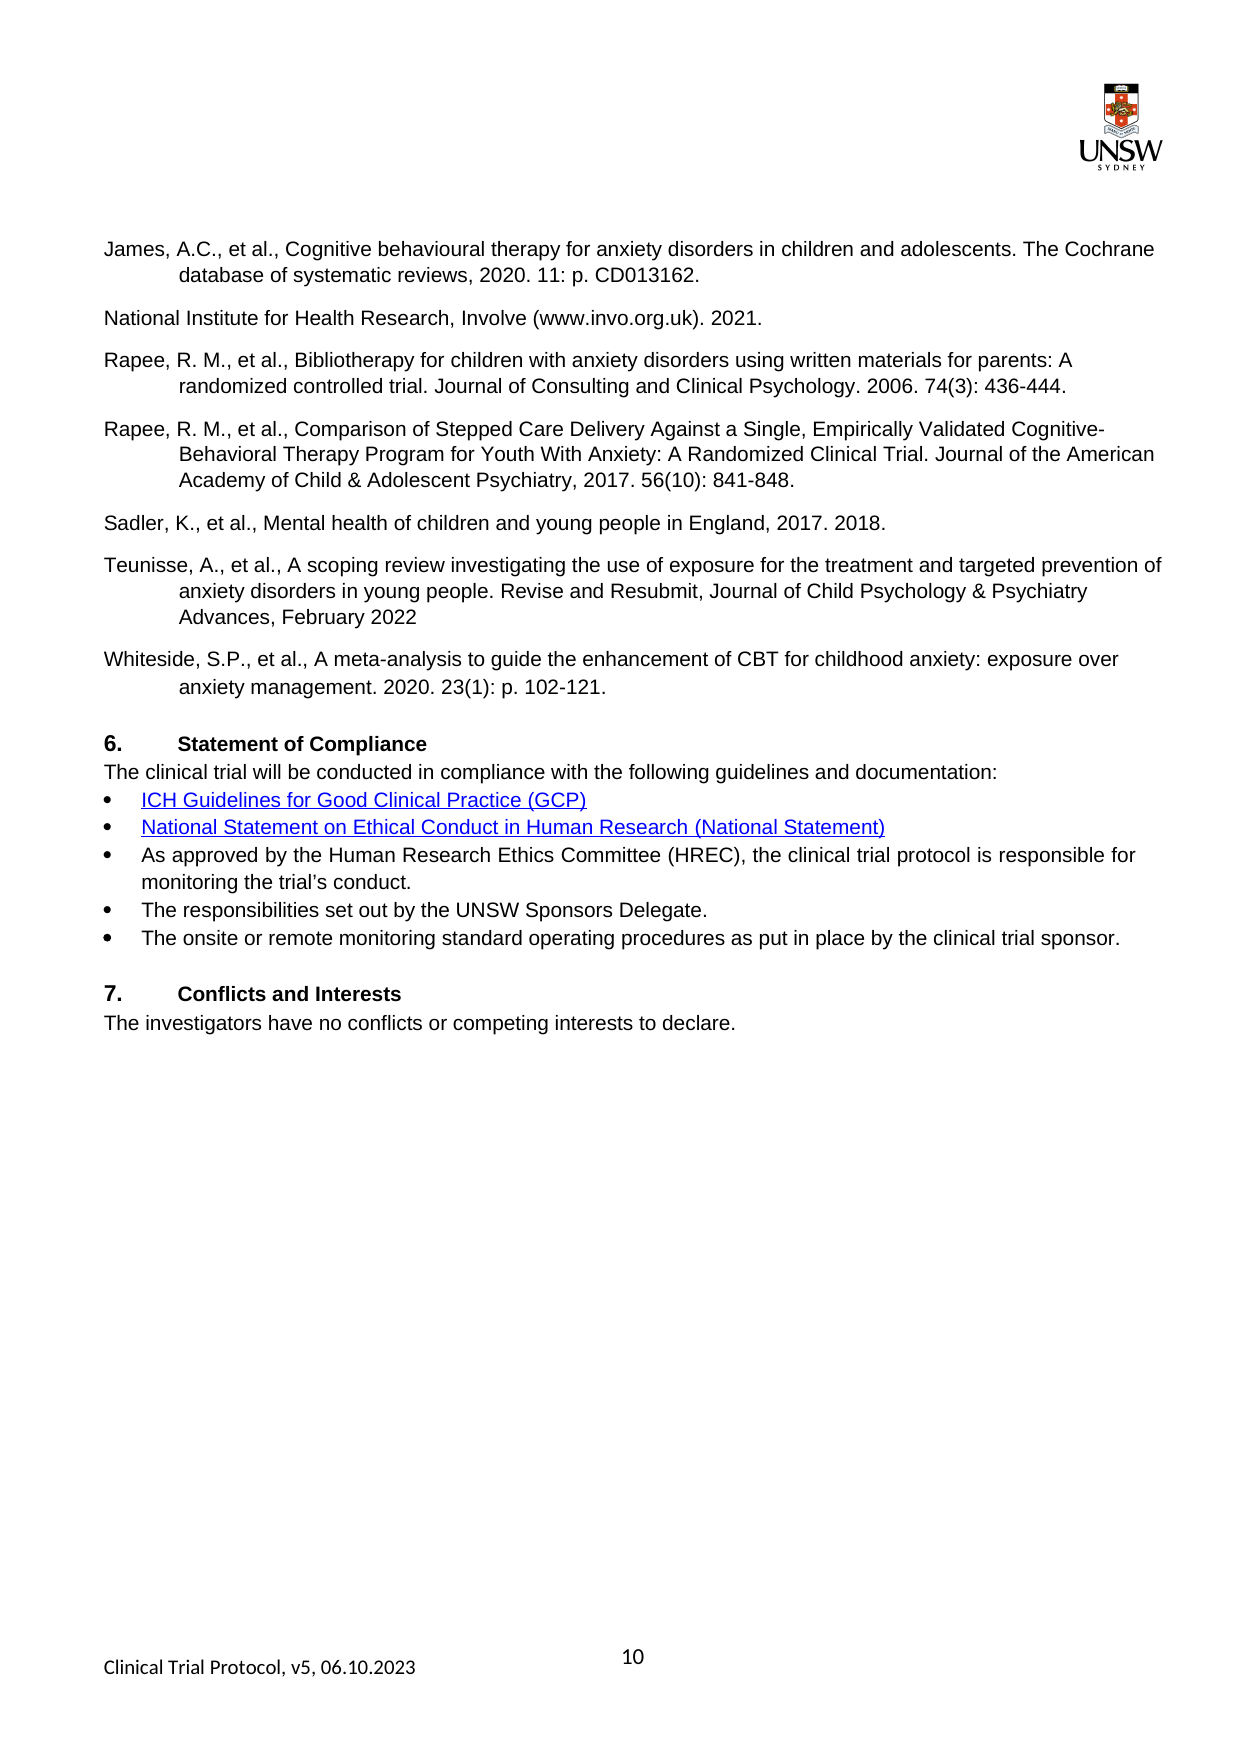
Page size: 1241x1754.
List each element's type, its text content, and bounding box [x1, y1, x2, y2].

text The investigators have no conflicts or competing interests to declare. [103, 1011, 1167, 1034]
text National Institute for Health Research, Involve (www.invo.org.uk). 2021. [103, 306, 1169, 329]
text Whiteside, S.P., et al., A meta-analysis to guide the enhancement of CBT for childhood anxiety: exposure over anxiety management. 2020. 23(1): p. 102-121. [103, 647, 1167, 699]
text James, A.C., et al., Cognitive behavioural therapy for anxiety disorders in children and adolescents. The Cochrane database of systematic reviews, 2020. 11: p. CD013162. [103, 237, 1169, 287]
list The onsite or remote monitoring standard operating procedures as put in place by the clinical trial sponsor. [103, 925, 1137, 949]
list As approved by the Human Research Ethics Committee (HREC), the clinical trial protocol is responsible for monitoring the trial’s conduct. [103, 843, 1137, 894]
list National Statement on Ethical Conduct in Human Research (National Statement) [103, 815, 1137, 839]
subtitle Statement of Compliance [103, 730, 1137, 756]
text The clinical trial will be conducted in compliance with the following guidelines and documentation: [103, 760, 1137, 784]
text Rapee, R. M., et al., Bibliotherapy for children with anxiety disorders using written materials for parents: A randomized controlled trial. Journal of Consulting and Clinical Psychology. 2006. 74(3): 436-444. [103, 348, 1169, 398]
text Teunisse, A., et al., A scoping review investigating the use of exposure for the treatment and targeted prevention of anxiety disorders in young people. Revise and Resubmit, Journal of Child Psychology & Psychiatry Advances, February 2022 [103, 553, 1169, 629]
text Rapee, R. M., et al., Comparison of Stepped Care Delivery Against a Single, Empirically Validated Cognitive-Behavioral Therapy Program for Youth With Anxiety: A Randomized Clinical Trial. Journal of the American Academy of Child & Adolescent Psychiatry, 2017. 56(10): 841-848. [103, 416, 1169, 492]
list The responsibilities set out by the UNSW Sponsors Delegate. [103, 898, 1137, 922]
subtitle Conflicts and Interests [103, 980, 1137, 1007]
text Sadler, K., et al., Mental health of children and young people in England, 2017. 2018. [103, 511, 1169, 534]
picture [1075, 73, 1167, 181]
list ICH Guidelines for Good Clinical Practice (GCP) [103, 787, 1137, 811]
